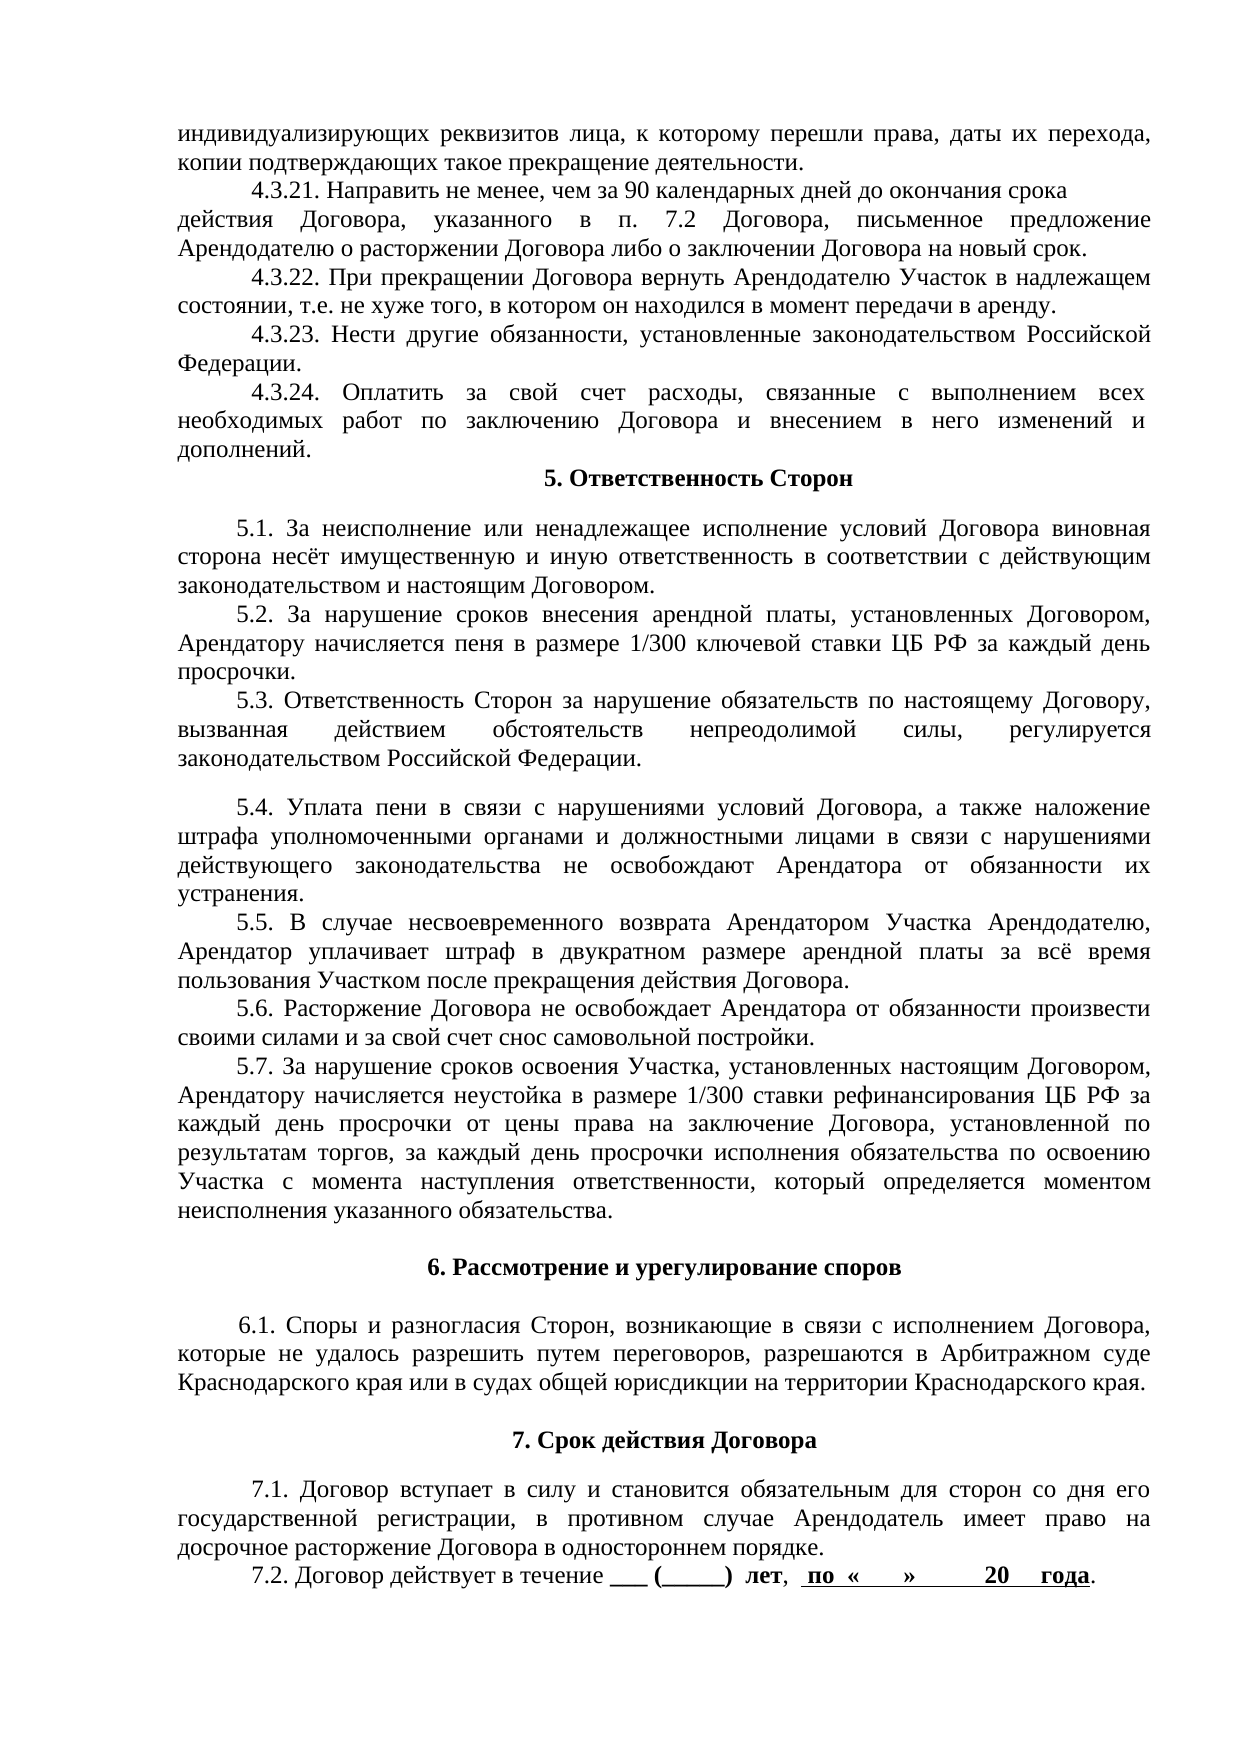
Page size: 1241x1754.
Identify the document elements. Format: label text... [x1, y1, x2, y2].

text 5.7. За нарушение сроков освоения Участка, установленных настоящим Договором, Арендатору начисляется неустойка в размере 1/300 ставки рефинансирования ЦБ РФ за каждый день просрочки от цены права на заключение Договора, установленной по результатам торгов, за каждый день просрочки исполнения обязательства по освоению Участка с момента наступления ответственности, который определяется моментом неисполнения указанного обязательства. [177, 1051, 1152, 1223]
text 6.1. Споры и разногласия Сторон, возникающие в связи с исполнением Договора, которые не удалось разрешить путем переговоров, разрешаются в Арбитражном суде Краснодарского края или в судах общей юрисдикции на территории Краснодарского края. [177, 1310, 1152, 1396]
text 7. Срок действия Договора [177, 1425, 1152, 1453]
text действия Договора, указанного в п. 7.2 Договора, письменное предложение Арендодателю о расторжении Договора либо о заключении Договора на новый срок. [177, 204, 1152, 262]
text 7.1. Договор вступает в силу и становится обязательным для сторон со дня его государственной регистрации, в противном случае Арендодатель имеет право на досрочное расторжение Договора в одностороннем порядке. [177, 1474, 1152, 1561]
text 4.3.22. При прекращении Договора вернуть Арендодателю Участок в надлежащем состоянии, т.е. не хуже того, в котором он находился в момент передачи в аренду. [177, 262, 1152, 319]
text 5.4. Уплата пени в связи с нарушениями условий Договора, а также наложение штрафа уполномоченными органами и должностными лицами в связи с нарушениями действующего законодательства не освобождают Арендатора от обязанности их устранения. [177, 792, 1152, 907]
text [177, 118, 1152, 176]
text 5.2. За нарушение сроков внесения арендной платы, установленных Договором, Арендатору начисляется пеня в размере 1/300 ключевой ставки ЦБ РФ за каждый день просрочки. [177, 599, 1152, 685]
text 7.2. Договор действует в течение ___ (_____) лет, по « » 20 года. [177, 1561, 1152, 1589]
text 5.5. В случае несвоевременного возврата Арендатором Участка Арендодателю, Арендатор уплачивает штраф в двукратном размере арендной платы за всё время пользования Участком после прекращения действия Договора. [177, 907, 1152, 993]
text 6. Рассмотрение и урегулирование споров [177, 1252, 1152, 1281]
text 5.3. Ответственность Сторон за нарушение обязательств по настоящему Договору, вызванная действием обстоятельств непреодолимой силы, регулируется законодательством Российской Федерации. [177, 685, 1152, 771]
text 4.3.24. Оплатить за свой счет расходы, связанные с выполнением всех необходимых работ по заключению Договора и внесением в него изменений и дополнений. [177, 377, 1146, 463]
text 4.3.23. Нести другие обязанности, установленные законодательством Российской Федерации. [177, 319, 1152, 377]
text 4.3.21. Направить не менее, чем за 90 календарных дней до окончания срока [177, 176, 1152, 204]
text 5.1. За неисполнение или ненадлежащее исполнение условий Договора виновная сторона несёт имущественную и иную ответственность в соответствии с действующим законодательством и настоящим Договором. [177, 513, 1152, 599]
text 5.6. Расторжение Договора не освобождает Арендатора от обязанности произвести своими силами и за свой счет снос самовольной постройки. [177, 993, 1152, 1051]
text 5. Ответственность Сторон [177, 463, 1146, 492]
